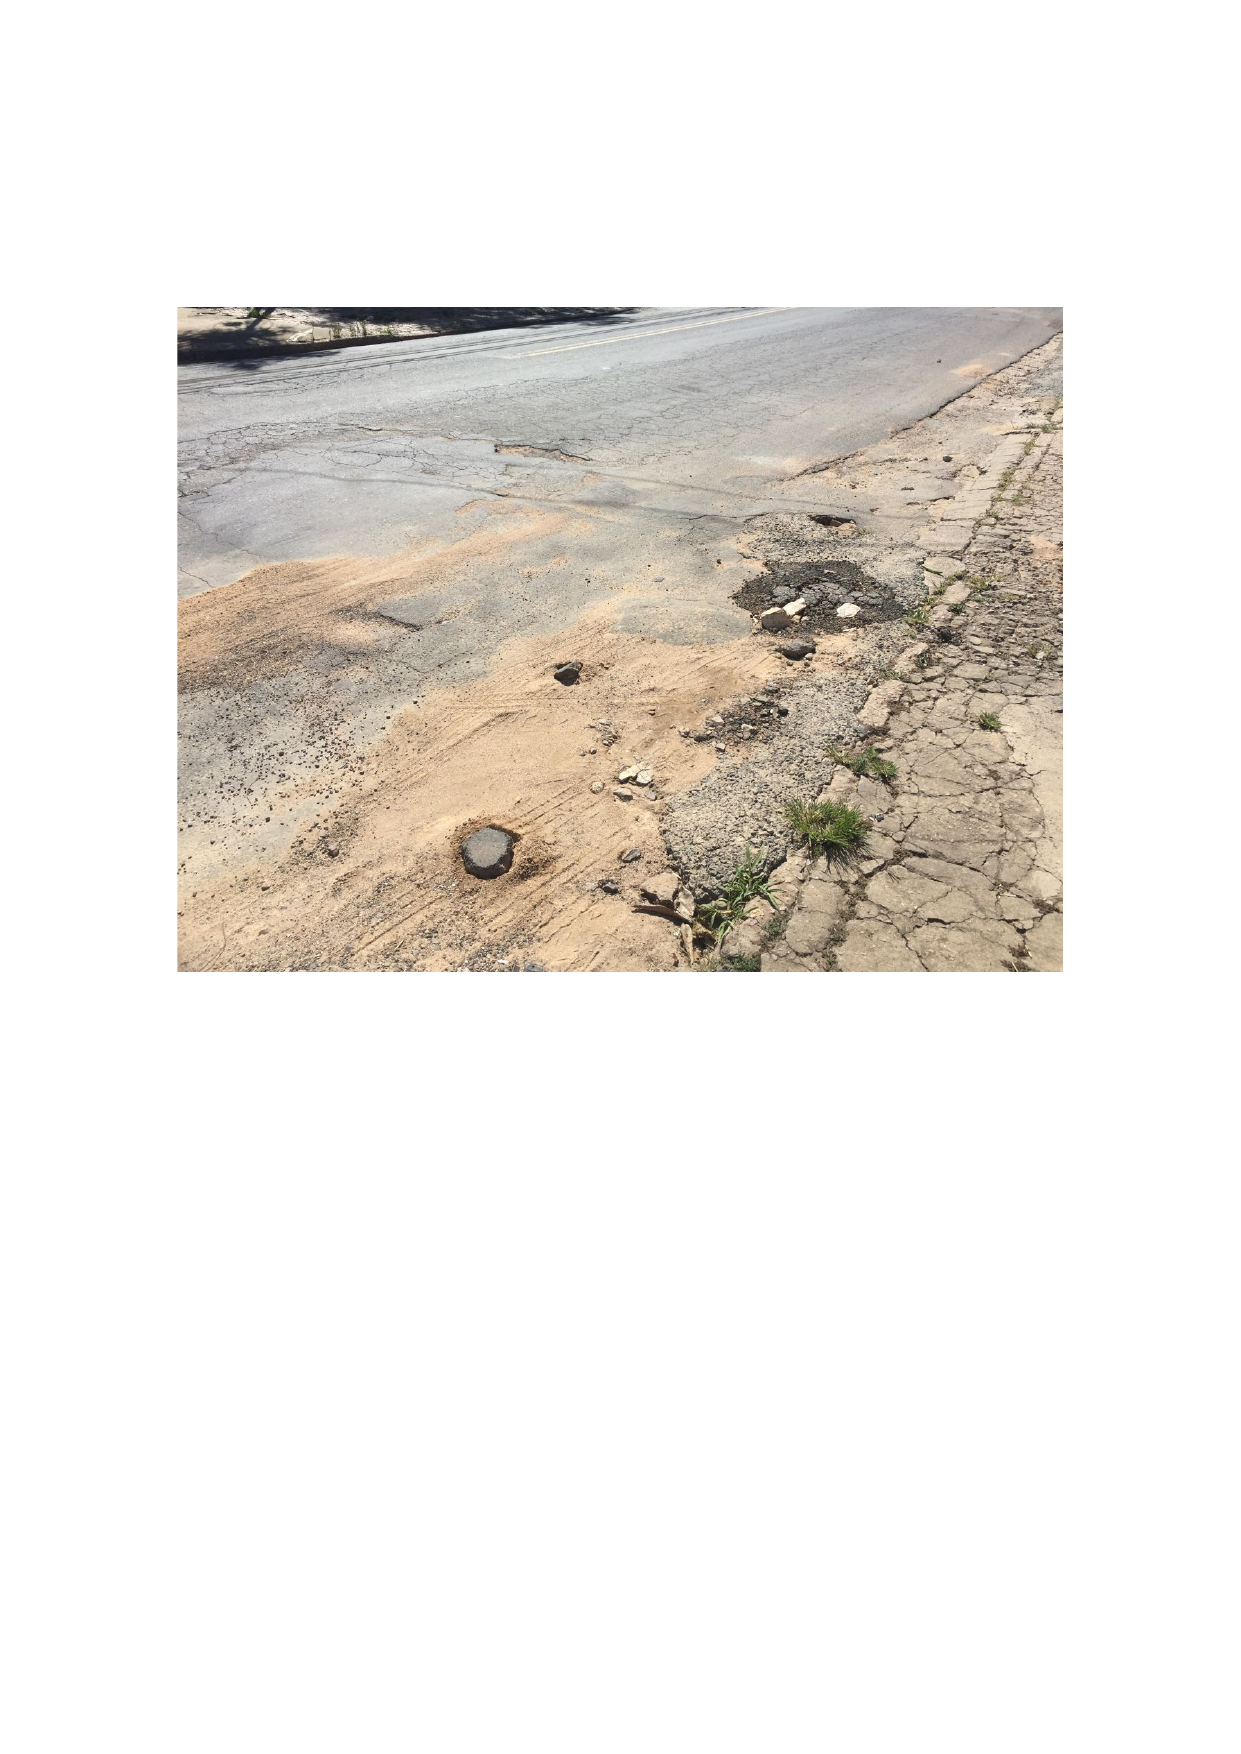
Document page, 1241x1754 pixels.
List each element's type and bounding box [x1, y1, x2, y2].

picture [177, 307, 1063, 972]
